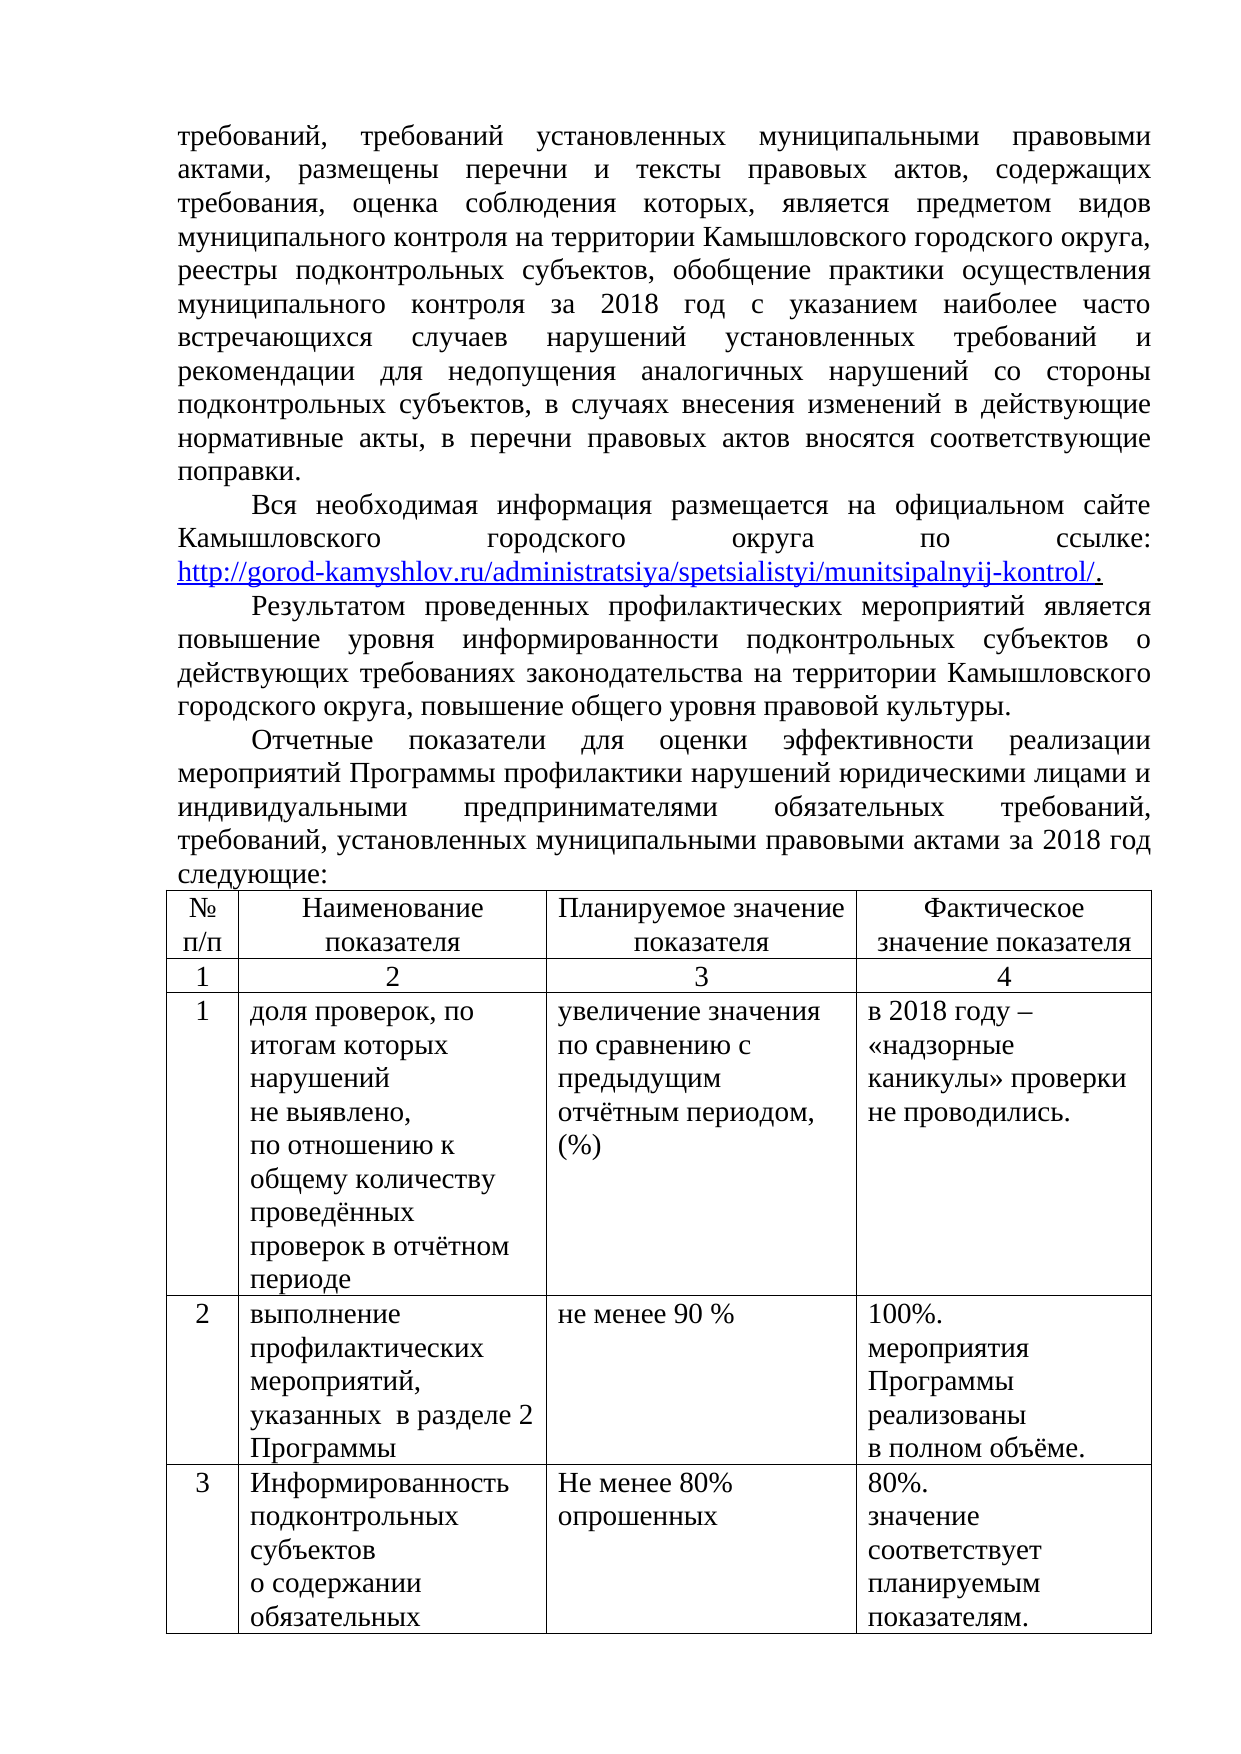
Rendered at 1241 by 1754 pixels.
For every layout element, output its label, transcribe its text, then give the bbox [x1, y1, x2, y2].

table_cell увеличение значения по сравнению с предыдущим отчётным периодом, (%) [547, 993, 856, 1295]
table_cell выполнение профилактических мероприятий, указанных в разделе 2 Программы [239, 1296, 546, 1464]
table_header Наименование показателя [239, 891, 546, 958]
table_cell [857, 1465, 1151, 1633]
table_cell 1 [167, 959, 238, 992]
table_cell доля проверок, по итогам которых нарушений не выявлено, по отношению к общему количеству проведённых проверок в отчётном периоде [239, 993, 546, 1295]
text Вся необходимая информация размещается на официальном сайте Камышловского городского округа по ссылке: http://gorod-kamyshlov.ru/administratsiya/spetsialistyi/munitsipalnyij-kontrol/. [177, 487, 1152, 588]
text Отчетные показатели для оценки эффективности реализации мероприятий Программы профилактики нарушений юридическими лицами и индивидуальными предпринимателями обязательных требований, требований, установленных муниципальными правовыми актами за 2018 год следующие: [177, 722, 1152, 889]
table_cell 1 [167, 993, 238, 1295]
table_header № п/п [167, 891, 238, 958]
table_header Фактическое значение показателя [857, 891, 1151, 958]
table_cell 4 [857, 959, 1151, 992]
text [177, 118, 1152, 487]
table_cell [239, 1465, 546, 1633]
text Результатом проведенных профилактических мероприятий является повышение уровня информированности подконтрольных субъектов о действующих требованиях законодательства на территории Камышловского городского округа, повышение общего уровня правовой культуры. [177, 588, 1152, 722]
table_cell 2 [239, 959, 546, 992]
table_cell 3 [547, 959, 856, 992]
table_cell в 2018 году – «надзорные каникулы» проверки не проводились. [857, 993, 1151, 1295]
table_cell 3 [167, 1465, 238, 1633]
table_cell 100%. мероприятия Программы реализованы в полном объёме. [857, 1296, 1151, 1464]
table_cell не менее 90 % [547, 1296, 856, 1464]
table_cell 2 [167, 1296, 238, 1464]
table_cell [547, 1465, 856, 1633]
table_header Планируемое значение показателя [547, 891, 856, 958]
